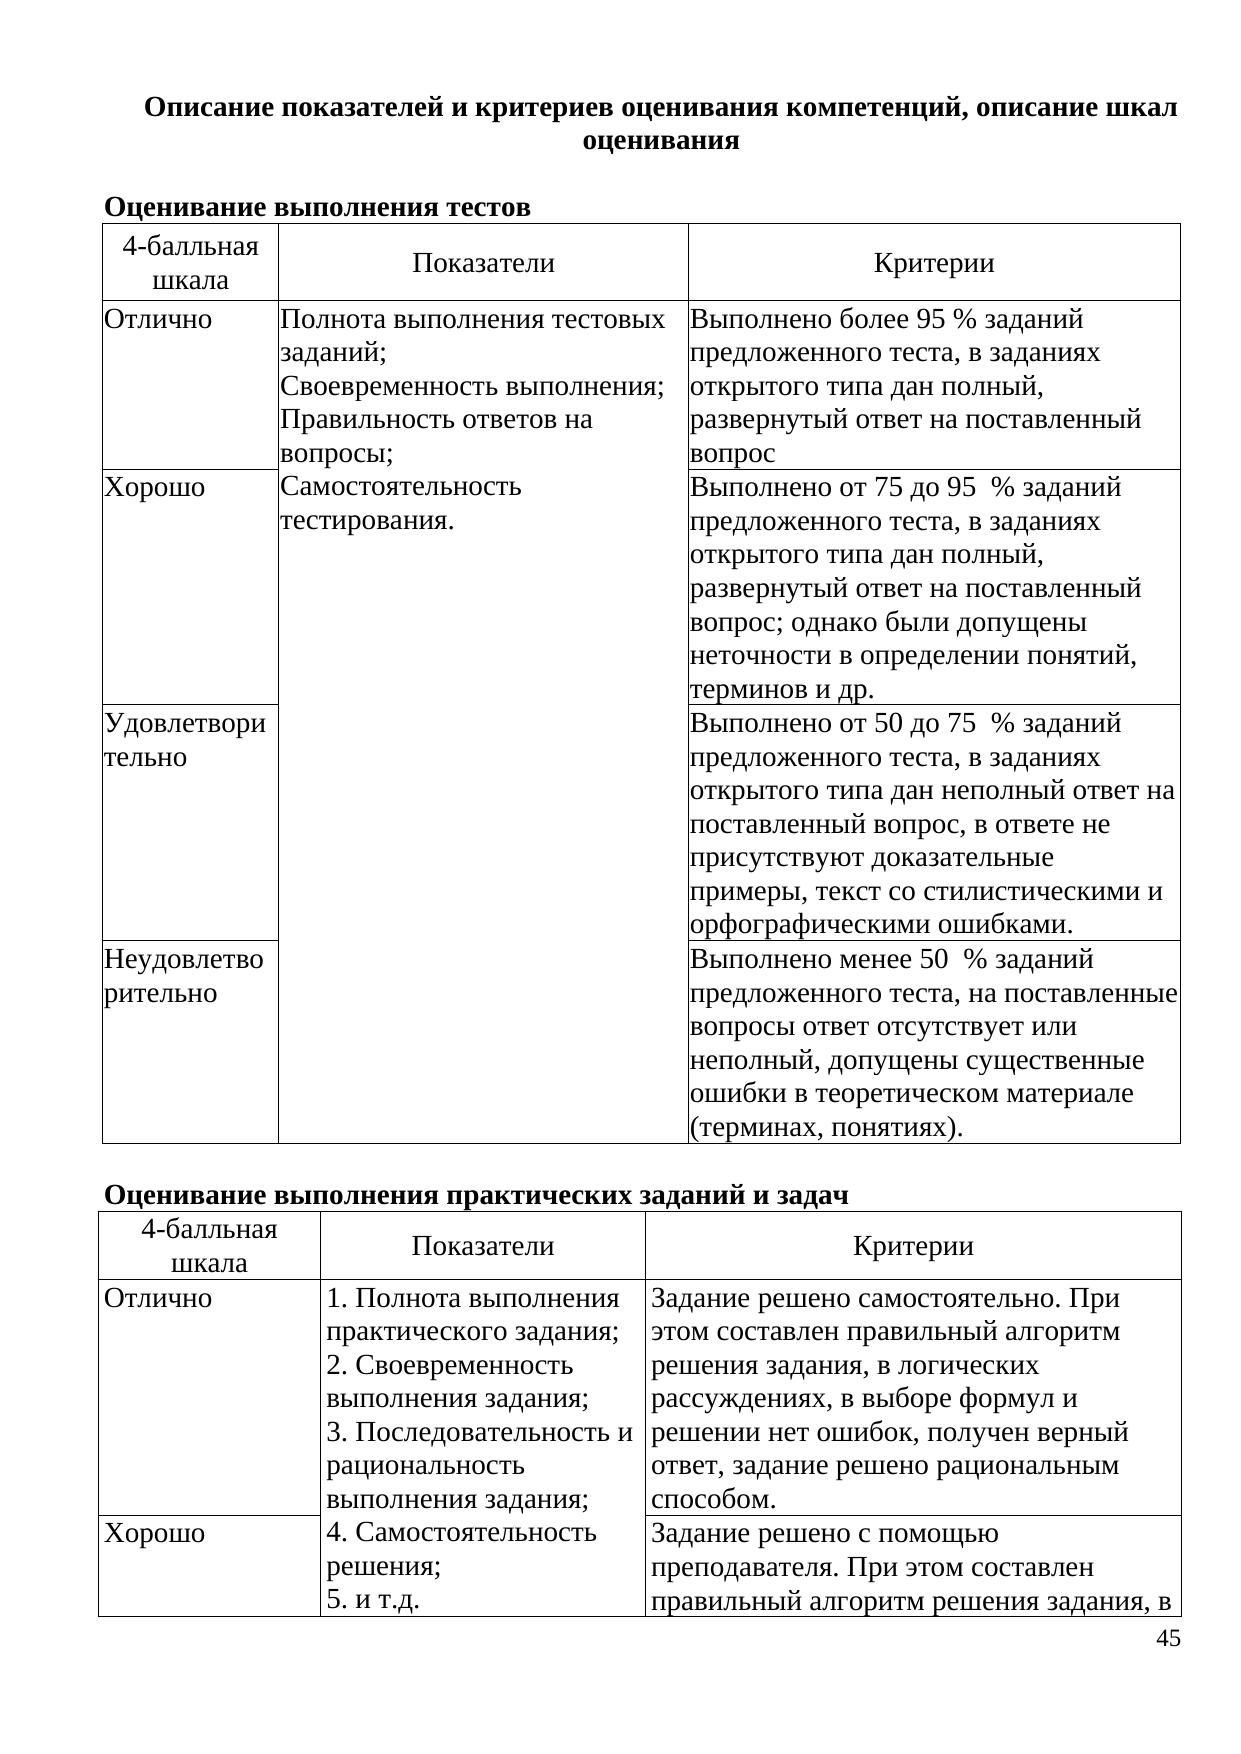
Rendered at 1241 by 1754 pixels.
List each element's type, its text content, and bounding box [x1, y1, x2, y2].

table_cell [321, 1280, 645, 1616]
text Оценивание выполнения практических заданий и задач [103, 1177, 1181, 1211]
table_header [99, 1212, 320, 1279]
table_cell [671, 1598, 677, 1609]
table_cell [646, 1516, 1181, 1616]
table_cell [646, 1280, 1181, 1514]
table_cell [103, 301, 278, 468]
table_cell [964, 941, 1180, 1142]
list Описание показателей и критериев оценивания компетенций, описание шкал оценивания [141, 89, 1181, 156]
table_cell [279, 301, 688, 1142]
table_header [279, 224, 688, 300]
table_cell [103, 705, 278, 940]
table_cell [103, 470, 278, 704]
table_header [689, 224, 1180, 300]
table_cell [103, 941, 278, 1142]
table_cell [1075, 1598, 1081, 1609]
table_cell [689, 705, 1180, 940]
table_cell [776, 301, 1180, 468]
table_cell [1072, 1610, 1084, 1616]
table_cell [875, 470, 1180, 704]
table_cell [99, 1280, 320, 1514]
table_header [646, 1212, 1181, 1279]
text Оценивание выполнения тестов [103, 189, 1181, 223]
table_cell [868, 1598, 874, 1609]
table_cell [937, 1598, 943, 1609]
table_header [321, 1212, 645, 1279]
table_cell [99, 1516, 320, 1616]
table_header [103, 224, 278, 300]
